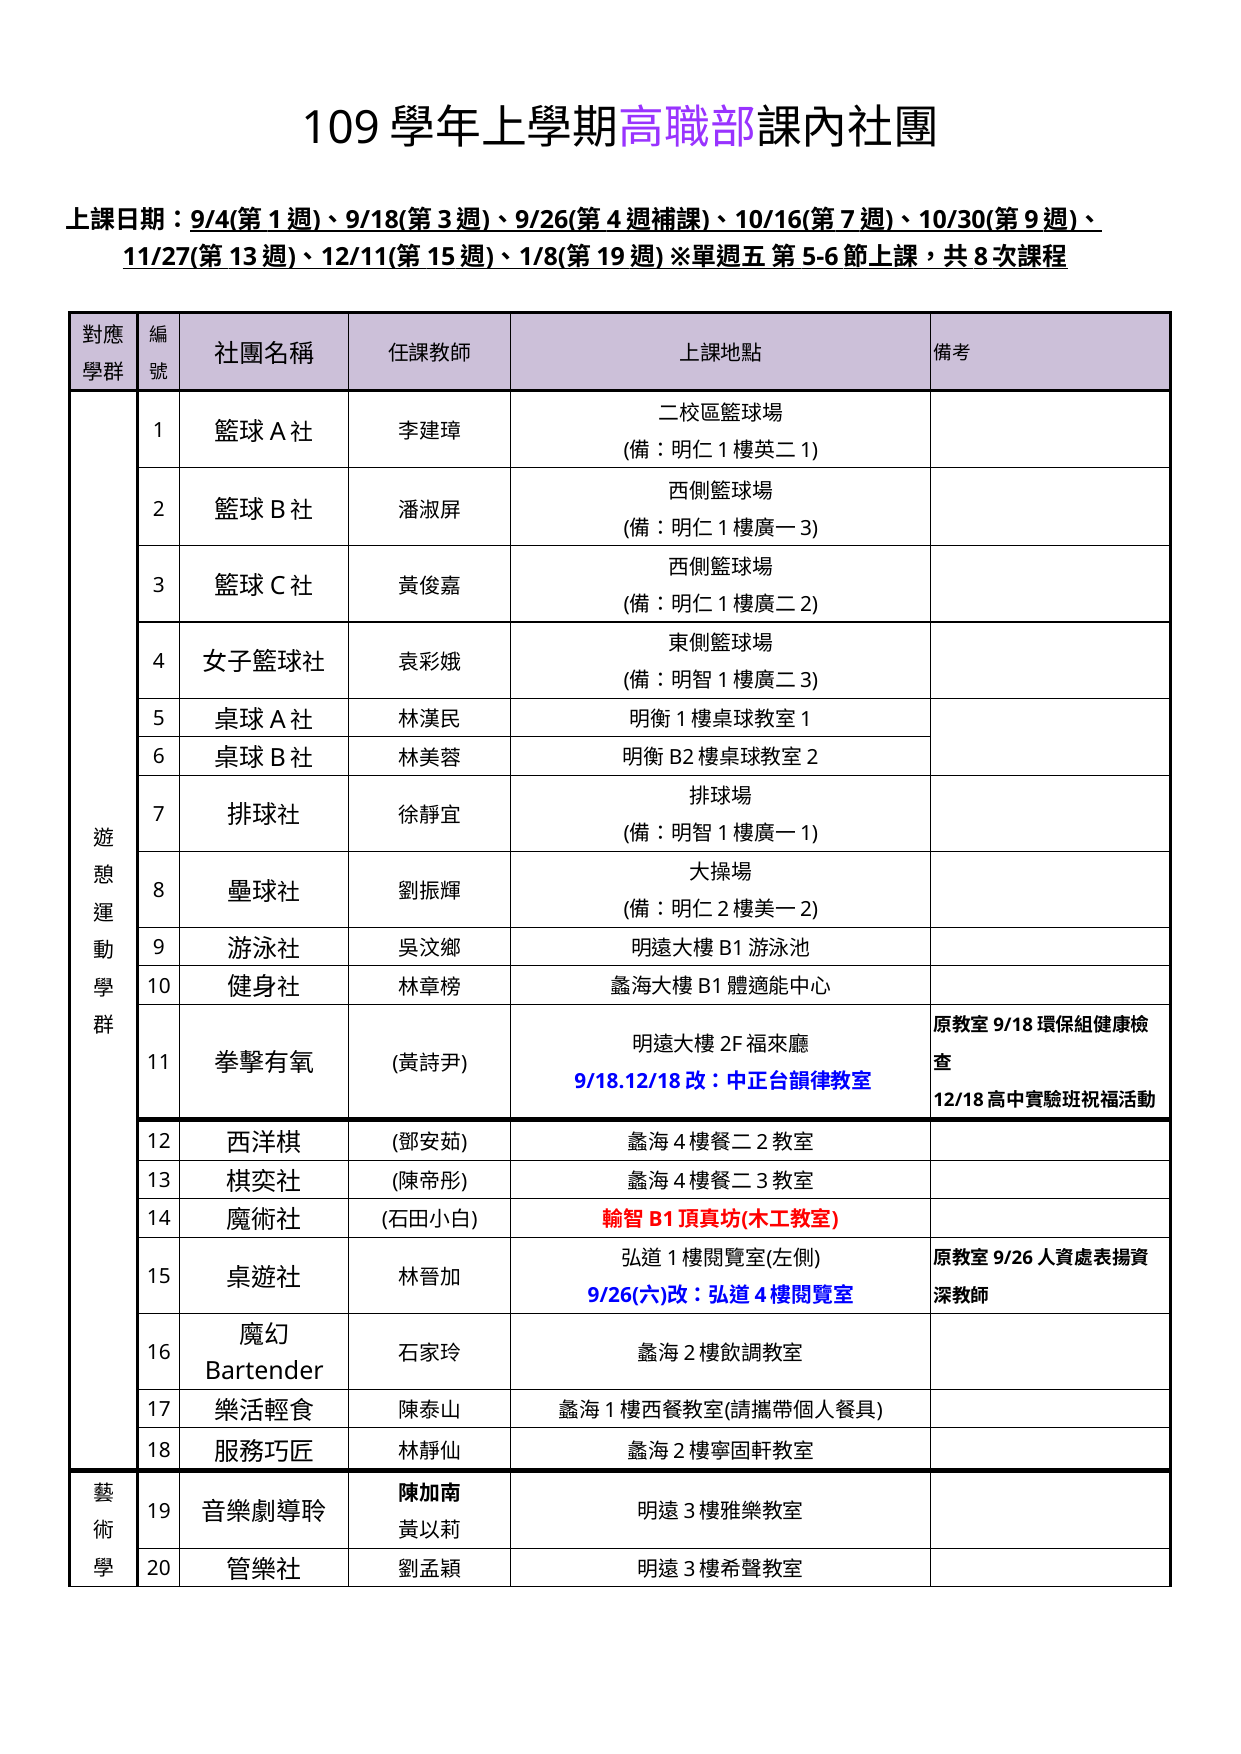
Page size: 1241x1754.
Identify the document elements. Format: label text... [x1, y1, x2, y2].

table_cell 陳加南 黃以莉 [349, 1473, 510, 1547]
table_cell 籃球C社 [180, 546, 348, 621]
table_cell 籃球B社 [180, 468, 348, 545]
table_cell 明遠大樓B1游泳池 [511, 928, 930, 965]
table_cell 二校區籃球場 (備：明仁1樓英二1) [511, 392, 930, 467]
table_cell 明遠3樓希聲教室 [511, 1549, 930, 1586]
table_cell [931, 546, 1169, 621]
table_cell [931, 392, 1169, 467]
table_cell 大操場 (備：明仁2樓美一2) [511, 852, 930, 927]
table_cell 弘道1樓閱覽室(左側) 9/26(六)改：弘道4樓閱覽室 [511, 1238, 930, 1313]
table_cell 遊 憩 運 動 學 群 [71, 392, 136, 1468]
table_cell 18 [139, 1428, 179, 1468]
table_cell 10 [139, 966, 179, 1004]
table_cell 林靜仙 [349, 1428, 510, 1468]
table_cell [931, 1549, 1169, 1586]
text 上課日期：9/4(第1週)、9/18(第3週)、9/26(第4週補課)、10/16(第7週)、10/30(第9週)、 [59, 198, 1181, 236]
table_cell [931, 776, 1169, 851]
table_cell 劉孟穎 [349, 1549, 510, 1586]
table_cell 3 [139, 546, 179, 621]
table_cell 排球場 (備：明智1樓廣一1) [511, 776, 930, 851]
table_cell 游泳社 [180, 928, 348, 965]
table_cell 排球社 [180, 776, 348, 851]
table_cell [931, 1390, 1169, 1427]
table_cell 陳泰山 [349, 1390, 510, 1427]
table_cell 蠡海4樓餐二3教室 [511, 1161, 930, 1198]
table_cell [931, 966, 1169, 1004]
table_cell 輸智B1頂真坊(木工教室) [511, 1199, 930, 1237]
table_header 對應學群 [71, 314, 136, 389]
table_cell 徐靜宜 [349, 776, 510, 851]
table_cell 潘淑屏 [349, 468, 510, 545]
table_cell 棋奕社 [180, 1161, 348, 1198]
table_cell 壘球社 [180, 852, 348, 927]
table_cell 李建璋 [349, 392, 510, 467]
table_cell 17 [139, 1390, 179, 1427]
table_cell 魔術社 [180, 1199, 348, 1237]
table_cell 籃球A社 [180, 392, 348, 467]
text 109學年上學期高職部課內社團 [59, 86, 1181, 161]
table_header 備考 [931, 314, 1169, 389]
table_cell 林漢民 [349, 699, 510, 736]
table_cell 1 [139, 392, 179, 467]
table_cell 15 [139, 1238, 179, 1313]
text 11/27(第13週)、12/11(第15週)、1/8(第19週) ※單週五 第5-6節上課，共8次課程 [44, 236, 1181, 273]
table_cell 4 [139, 623, 179, 697]
table_cell [931, 1473, 1169, 1547]
table_cell [931, 1122, 1169, 1159]
table_cell 蠡海4樓餐二2教室 [511, 1122, 930, 1159]
table_cell 14 [139, 1199, 179, 1237]
table_header 上課地點 [511, 314, 930, 389]
table_cell 管樂社 [180, 1549, 348, 1586]
table_cell 原教室9/26人資處表揚資深教師 [931, 1238, 1169, 1313]
table_cell 原教室9/18環保組健康檢查 12/18高中實驗班祝福活動 [931, 1005, 1169, 1117]
table_cell 2 [139, 468, 179, 545]
table_cell [931, 1199, 1169, 1237]
table_cell 7 [139, 776, 179, 851]
table_header 編號 [139, 314, 179, 389]
table_header 社團名稱 [180, 314, 348, 389]
table_cell 女子籃球社 [180, 623, 348, 697]
table_cell 蠡海2樓飲調教室 [511, 1314, 930, 1389]
table_cell 林美蓉 [349, 737, 510, 774]
table_cell [931, 699, 1169, 774]
table_cell 11 [139, 1005, 179, 1117]
table_cell 藝 術 學 群 [71, 1473, 136, 1586]
table_cell (鄧安茹) [349, 1122, 510, 1159]
table_cell 12 [139, 1122, 179, 1159]
table_cell 9 [139, 928, 179, 965]
table_cell 黃俊嘉 [349, 546, 510, 621]
table_cell 8 [139, 852, 179, 927]
table_cell [931, 623, 1169, 697]
table_cell 蠡海1樓西餐教室(請攜帶個人餐具) [511, 1390, 930, 1427]
table_cell 蠡海2樓寧固軒教室 [511, 1428, 930, 1468]
table_cell (石田小白) [349, 1199, 510, 1237]
table_cell [931, 928, 1169, 965]
table_cell 健身社 [180, 966, 348, 1004]
table_cell [931, 468, 1169, 545]
table_cell 林晉加 [349, 1238, 510, 1313]
table_cell 劉振輝 [349, 852, 510, 927]
table_cell 16 [139, 1314, 179, 1389]
table_cell [931, 1428, 1169, 1468]
table_cell (黃詩尹) [349, 1005, 510, 1117]
table_cell 拳擊有氧 [180, 1005, 348, 1117]
table_cell 樂活輕食 [180, 1390, 348, 1427]
table_cell 東側籃球場 (備：明智1樓廣二3) [511, 623, 930, 697]
table_header 任課教師 [349, 314, 510, 389]
table_cell 明遠3樓雅樂教室 [511, 1473, 930, 1547]
table_cell 西側籃球場 (備：明仁1樓廣二2) [511, 546, 930, 621]
table_cell 桌球A社 [180, 699, 348, 736]
table_cell 林章榜 [349, 966, 510, 1004]
table_cell 魔幻Bartender [180, 1314, 348, 1389]
table_cell 明遠大樓2F福來廳 9/18.12/18改：中正台韻律教室 [511, 1005, 930, 1117]
table_cell 明衡1樓桌球教室1 [511, 699, 930, 736]
table_cell 20 [139, 1549, 179, 1586]
table_cell 明衡B2樓桌球教室2 [511, 737, 930, 774]
table_cell 19 [139, 1473, 179, 1547]
table_cell 袁彩娥 [349, 623, 510, 697]
table_cell 13 [139, 1161, 179, 1198]
table_cell 西洋棋 [180, 1122, 348, 1159]
table_cell 石家玲 [349, 1314, 510, 1389]
table_cell 音樂劇導聆 [180, 1473, 348, 1547]
table_cell 桌遊社 [180, 1238, 348, 1313]
table_cell [931, 1161, 1169, 1198]
table_cell 桌球B社 [180, 737, 348, 774]
table_cell [931, 1314, 1169, 1389]
table_cell 吳汶鄉 [349, 928, 510, 965]
table_cell 5 [139, 699, 179, 736]
table_cell 蠡海大樓B1體適能中心 [511, 966, 930, 1004]
table_cell 西側籃球場 (備：明仁1樓廣一3) [511, 468, 930, 545]
table_cell [931, 852, 1169, 927]
table_cell (陳帝彤) [349, 1161, 510, 1198]
table_cell 服務巧匠 [180, 1428, 348, 1468]
table_cell 6 [139, 737, 179, 774]
